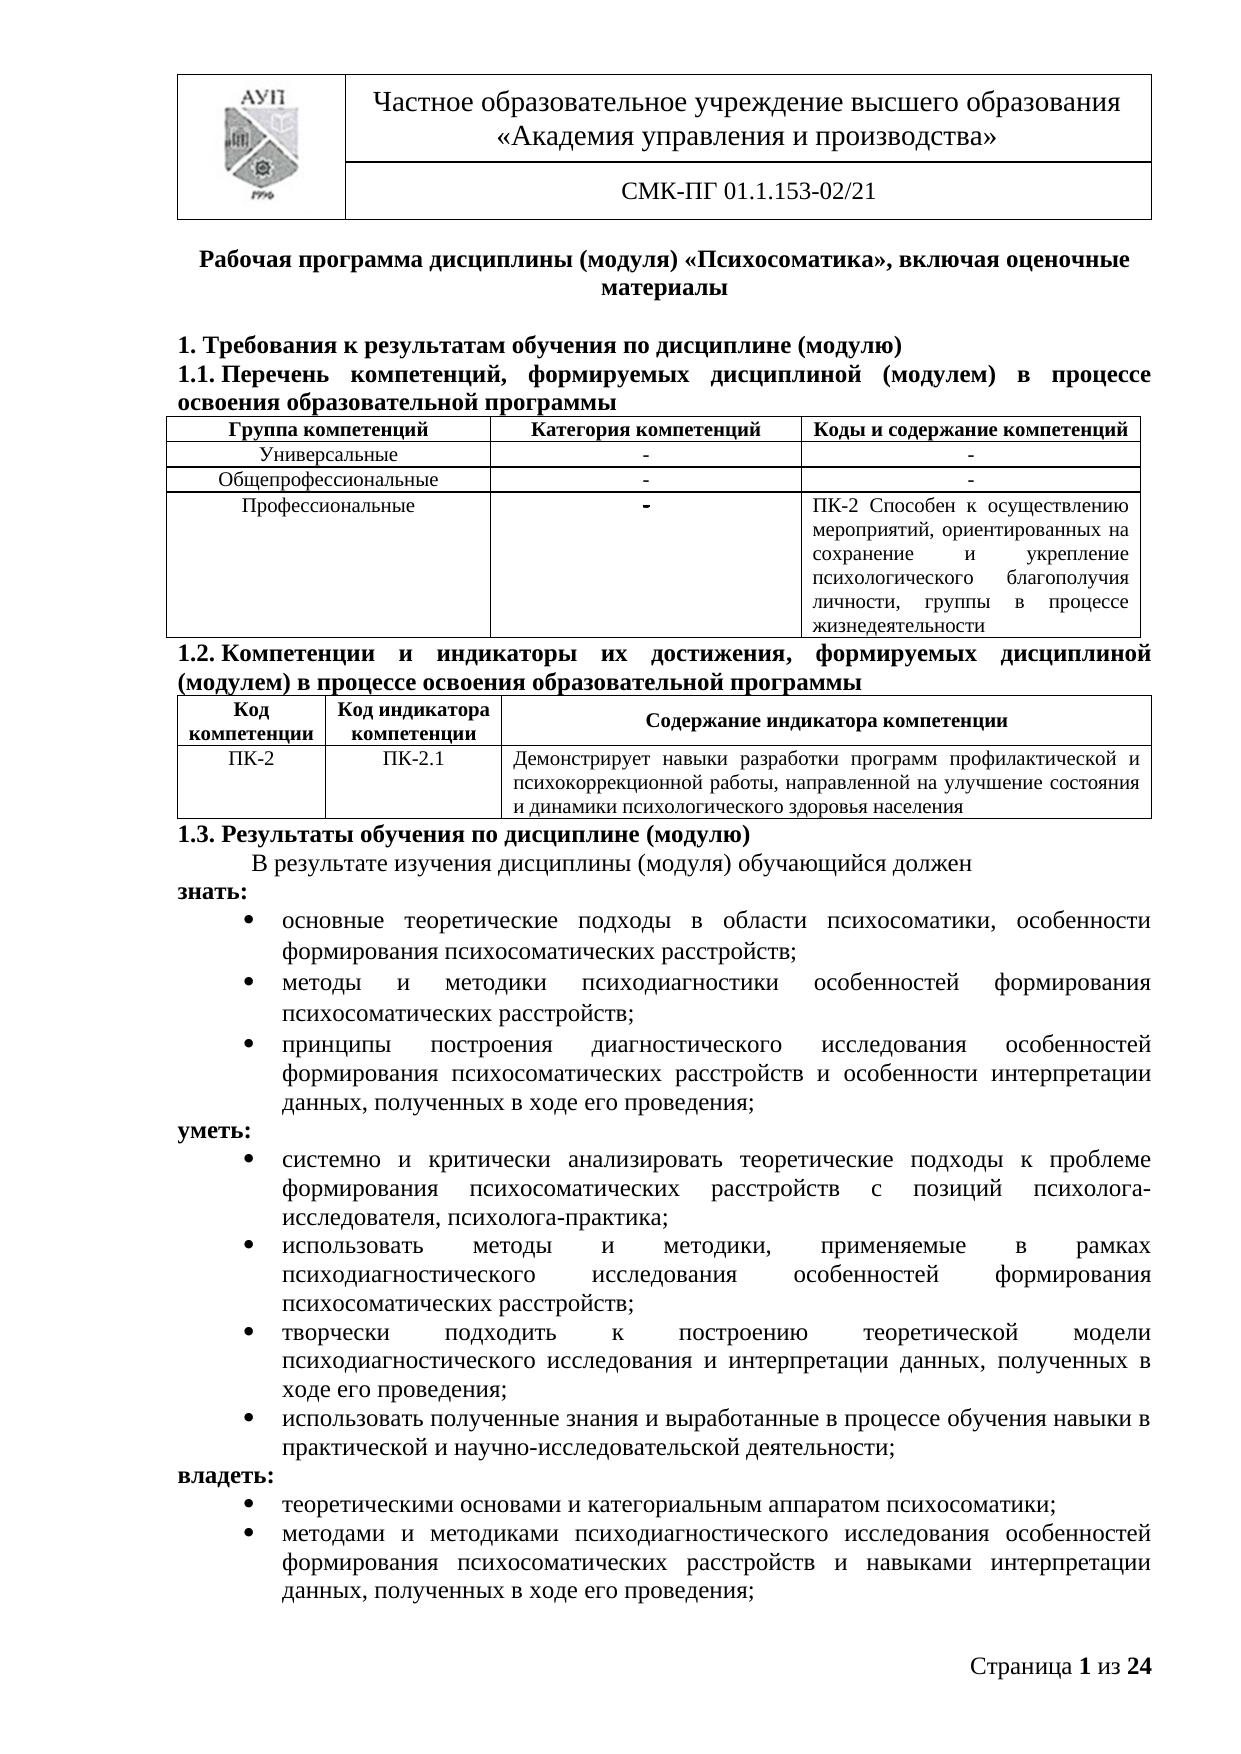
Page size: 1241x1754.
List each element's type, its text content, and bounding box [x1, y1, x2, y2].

text знать: [177, 876, 1152, 905]
table_cell - [491, 468, 801, 491]
text владеть: [177, 1461, 1152, 1489]
table_header Содержание индикатора компетенции [502, 696, 1151, 744]
table_header Код компетенции [178, 696, 325, 744]
table_cell - [802, 468, 1140, 491]
table_cell - [802, 442, 1140, 466]
table_cell Универсальные [167, 442, 490, 466]
list творчески подходить к построению теоретической модели психодиагностического исследования и интерпретации данных, полученных в ходе его проведения; [244, 1317, 1152, 1403]
list теоретическими основами и категориальным аппаратом психосоматики; [244, 1489, 1152, 1518]
list методы и методики психодиагностики особенностей формирования психосоматических расстройств; [244, 967, 1152, 1027]
table_header Категория компетенций [491, 417, 801, 441]
text Рабочая программа дисциплины (модуля) «Психосоматика», включая оценочные материалы [177, 244, 1152, 301]
table_cell - [491, 442, 801, 466]
table_header Код индикатора компетенции [326, 696, 501, 744]
list методами и методиками психодиагностического исследования особенностей формирования психосоматических расстройств и навыками интерпретации данных, полученных в ходе его проведения; [244, 1518, 1152, 1604]
list использовать полученные знания и выработанные в процессе обучения навыки в практической и научно-исследовательской деятельности; [244, 1403, 1152, 1461]
table_cell - [491, 493, 801, 637]
list системно и критически анализировать теоретические подходы к проблеме формирования психосоматических расстройств с позиций психолога-исследователя, психолога-практика; [244, 1144, 1152, 1231]
table_cell Профессиональные [167, 493, 490, 637]
text уметь: [177, 1116, 1152, 1144]
list использовать методы и методики, применяемые в рамках психодиагностического исследования особенностей формирования психосоматических расстройств; [244, 1231, 1152, 1317]
text 1.2. Компетенции и индикаторы их достижения, формируемых дисциплиной (модулем) в процессе освоения образовательной программы [177, 638, 1152, 695]
table_cell Демонстрирует навыки разработки программ профилактической и психокоррекционной работы, направленной на улучшение состояния и динамики психологического здоровья населения [502, 746, 1151, 818]
table_cell ПК-2 Способен к осуществлению мероприятий, ориентированных на сохранение и укрепление психологического благополучия личности, группы в процессе жизнедеятельности [802, 493, 1140, 637]
table_cell ПК-2.1 [326, 746, 501, 818]
picture [204, 79, 319, 214]
table_cell Общепрофессиональные [167, 468, 490, 491]
text 1.1. Перечень компетенций, формируемых дисциплиной (модулем) в процессе освоения образовательной программы [177, 359, 1152, 416]
text В результате изучения дисциплины (модуля) обучающийся должен [177, 848, 1152, 876]
table_cell ПК-2 [178, 746, 325, 818]
table_header Группа компетенций [167, 417, 490, 441]
text 1. Требования к результатам обучения по дисциплине (модулю) [177, 330, 1152, 359]
table_header Коды и содержание компетенций [802, 417, 1140, 441]
list основные теоретические подходы в области психосоматики, особенности формирования психосоматических расстройств; [244, 905, 1152, 965]
text 1.3. Результаты обучения по дисциплине (модулю) [177, 819, 1152, 848]
list принципы построения диагностического исследования особенностей формирования психосоматических расстройств и особенности интерпретации данных, полученных в ходе его проведения; [244, 1029, 1152, 1116]
